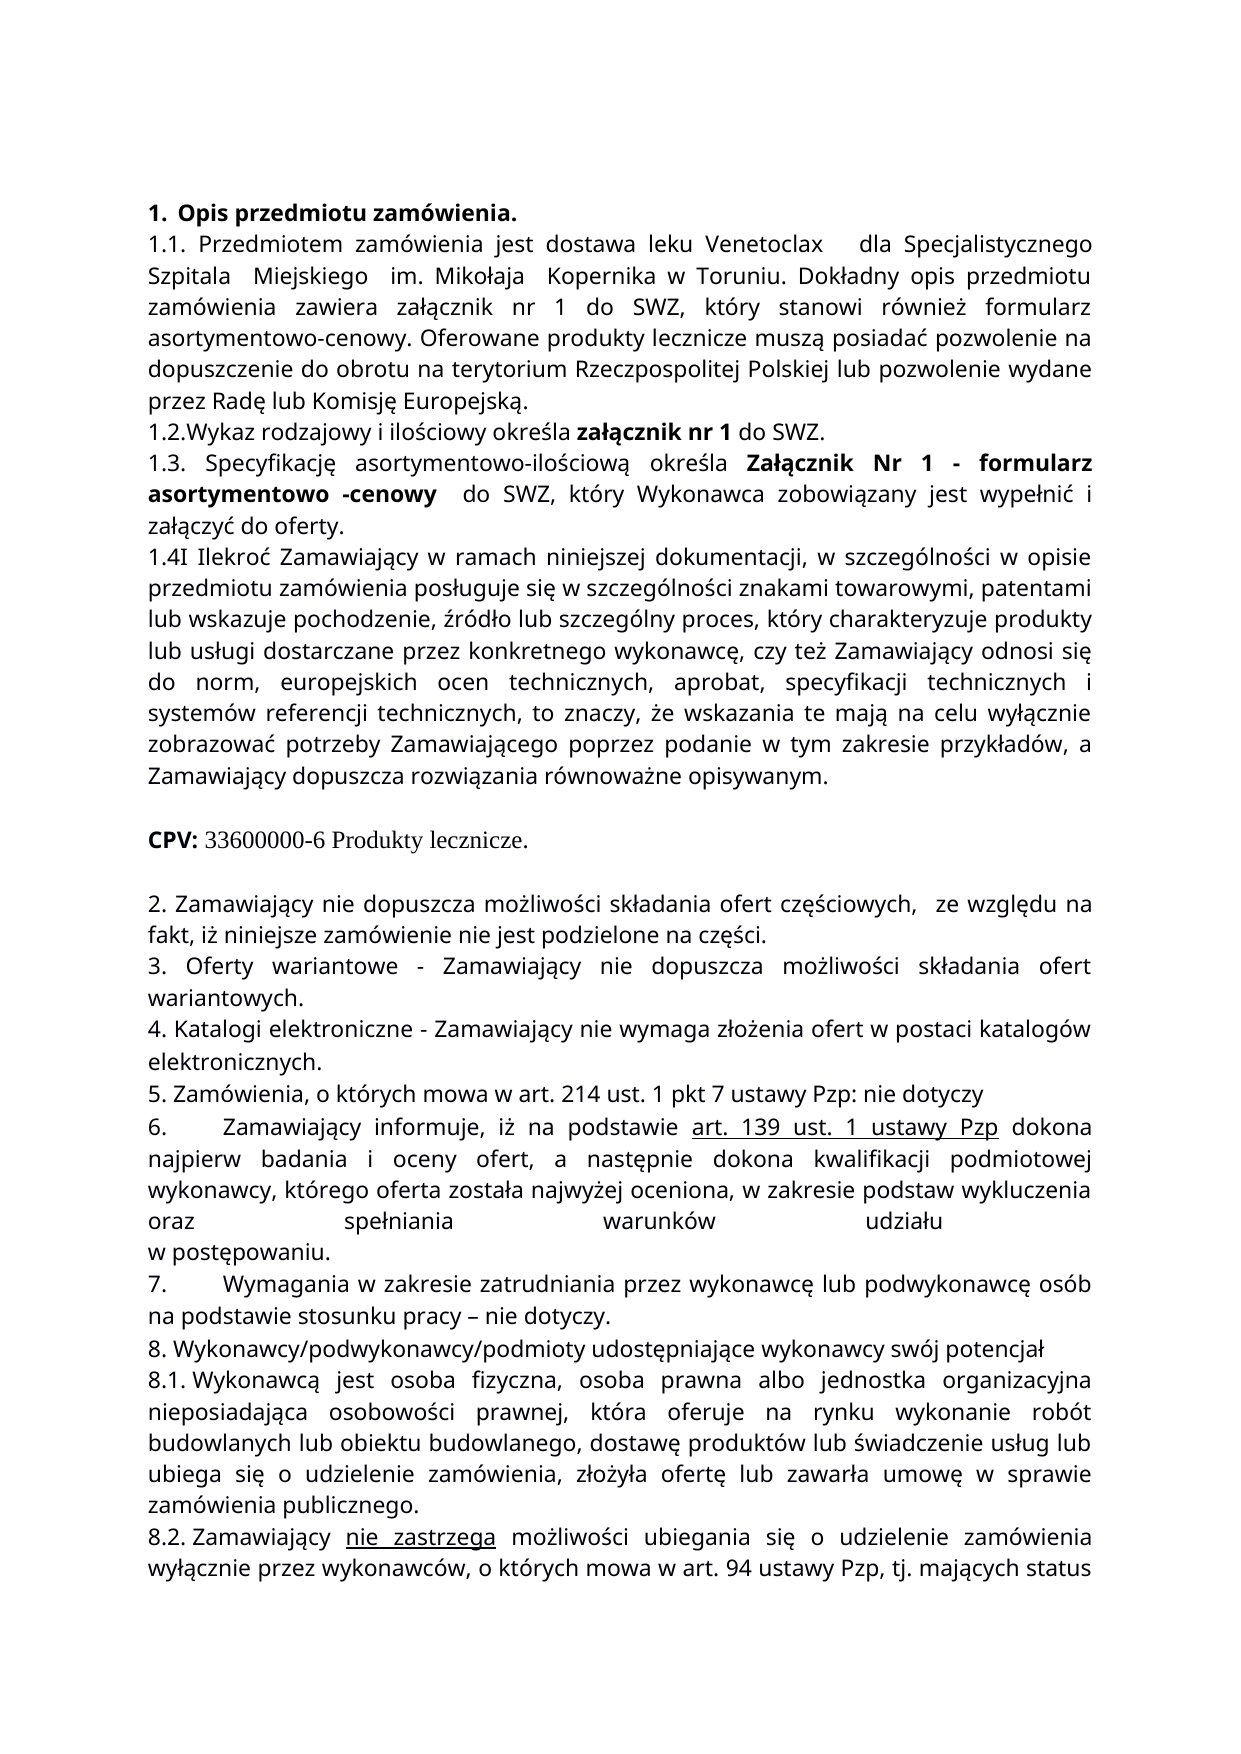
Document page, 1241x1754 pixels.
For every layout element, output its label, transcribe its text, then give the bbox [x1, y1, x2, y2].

list Wymagania w zakresie zatrudniania przez wykonawcę lub podwykonawcę osób na podstawie stosunku pracy – nie dotyczy. [148, 1267, 1093, 1332]
text 1.3. Specyfikację asortymentowo-ilościową określa Załącznik Nr 1 - formularz asortymentowo -cenowy do SWZ, który Wykonawca zobowiązany jest wypełnić i załączyć do oferty. [148, 447, 1093, 541]
list Wykonawcą jest osoba fizyczna, osoba prawna albo jednostka organizacyjna nieposiadająca osobowości prawnej, która oferuje na rynku wykonanie robót budowlanych lub obiektu budowlanego, dostawę produktów lub świadczenie usług lub ubiega się o udzielenie zamówienia, złożyła ofertę lub zawarła umowę w sprawie zamówienia publicznego. [148, 1364, 1093, 1521]
text CPV: 33600000-6 Produkty lecznicze. [148, 824, 1093, 855]
text 1.4I Ilekroć Zamawiający w ramach niniejszej dokumentacji, w szczególności w opisie przedmiotu zamówienia posługuje się w szczególności znakami towarowymi, patentami lub wskazuje pochodzenie, źródło lub szczególny proces, który charakteryzuje produkty lub usługi dostarczane przez konkretnego wykonawcę, czy też Zamawiający odnosi się do norm, europejskich ocen technicznych, aprobat, specyfikacji technicznych i systemów referencji technicznych, to znaczy, że wskazania te mają na celu wyłącznie zobrazować potrzeby Zamawiającego poprzez podanie w tym zakresie przykładów, a Zamawiający dopuszcza rozwiązania równoważne opisywanym. [148, 541, 1093, 791]
list Opis przedmiotu zamówienia. [148, 197, 1093, 228]
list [148, 1521, 1093, 1583]
text 4. Katalogi elektroniczne - Zamawiający nie wymaga złożenia ofert w postaci katalogów elektronicznych. [148, 1013, 1093, 1077]
text 5. Zamówienia, o których mowa w art. 214 ust. 1 pkt 7 ustawy Pzp: nie dotyczy [148, 1078, 1093, 1110]
text 1.2.Wykaz rodzajowy i ilościowy określa załącznik nr 1 do SWZ. [148, 416, 1093, 447]
text 1.1. Przedmiotem zamówienia jest dostawa leku Venetoclax dla Specjalistycznego Szpitala Miejskiego im. Mikołaja Kopernika w Toruniu. Dokładny opis przedmiotu zamówienia zawiera załącznik nr 1 do SWZ, który stanowi również formularz asortymentowo-cenowy. Oferowane produkty lecznicze muszą posiadać pozwolenie na dopuszczenie do obrotu na terytorium Rzeczpospolitej Polskiej lub pozwolenie wydane przez Radę lub Komisję Europejską. [148, 228, 1093, 416]
text 3. Oferty wariantowe - Zamawiający nie dopuszcza możliwości składania ofert wariantowych. [148, 950, 1093, 1013]
text 2. Zamawiający nie dopuszcza możliwości składania ofert częściowych, ze względu na fakt, iż niniejsze zamówienie nie jest podzielone na części. [148, 888, 1093, 950]
list Zamawiający informuje, iż na podstawie art. 139 ust. 1 ustawy Pzp dokona najpierw badania i oceny ofert, a następnie dokona kwalifikacji podmiotowej wykonawcy, którego oferta została najwyżej oceniona, w zakresie podstaw wykluczenia oraz spełniania warunków udziału w postępowaniu. [148, 1111, 1093, 1267]
subtitle 8. Wykonawcy/podwykonawcy/podmioty udostępniające wykonawcy swój potencjał [148, 1333, 1093, 1364]
